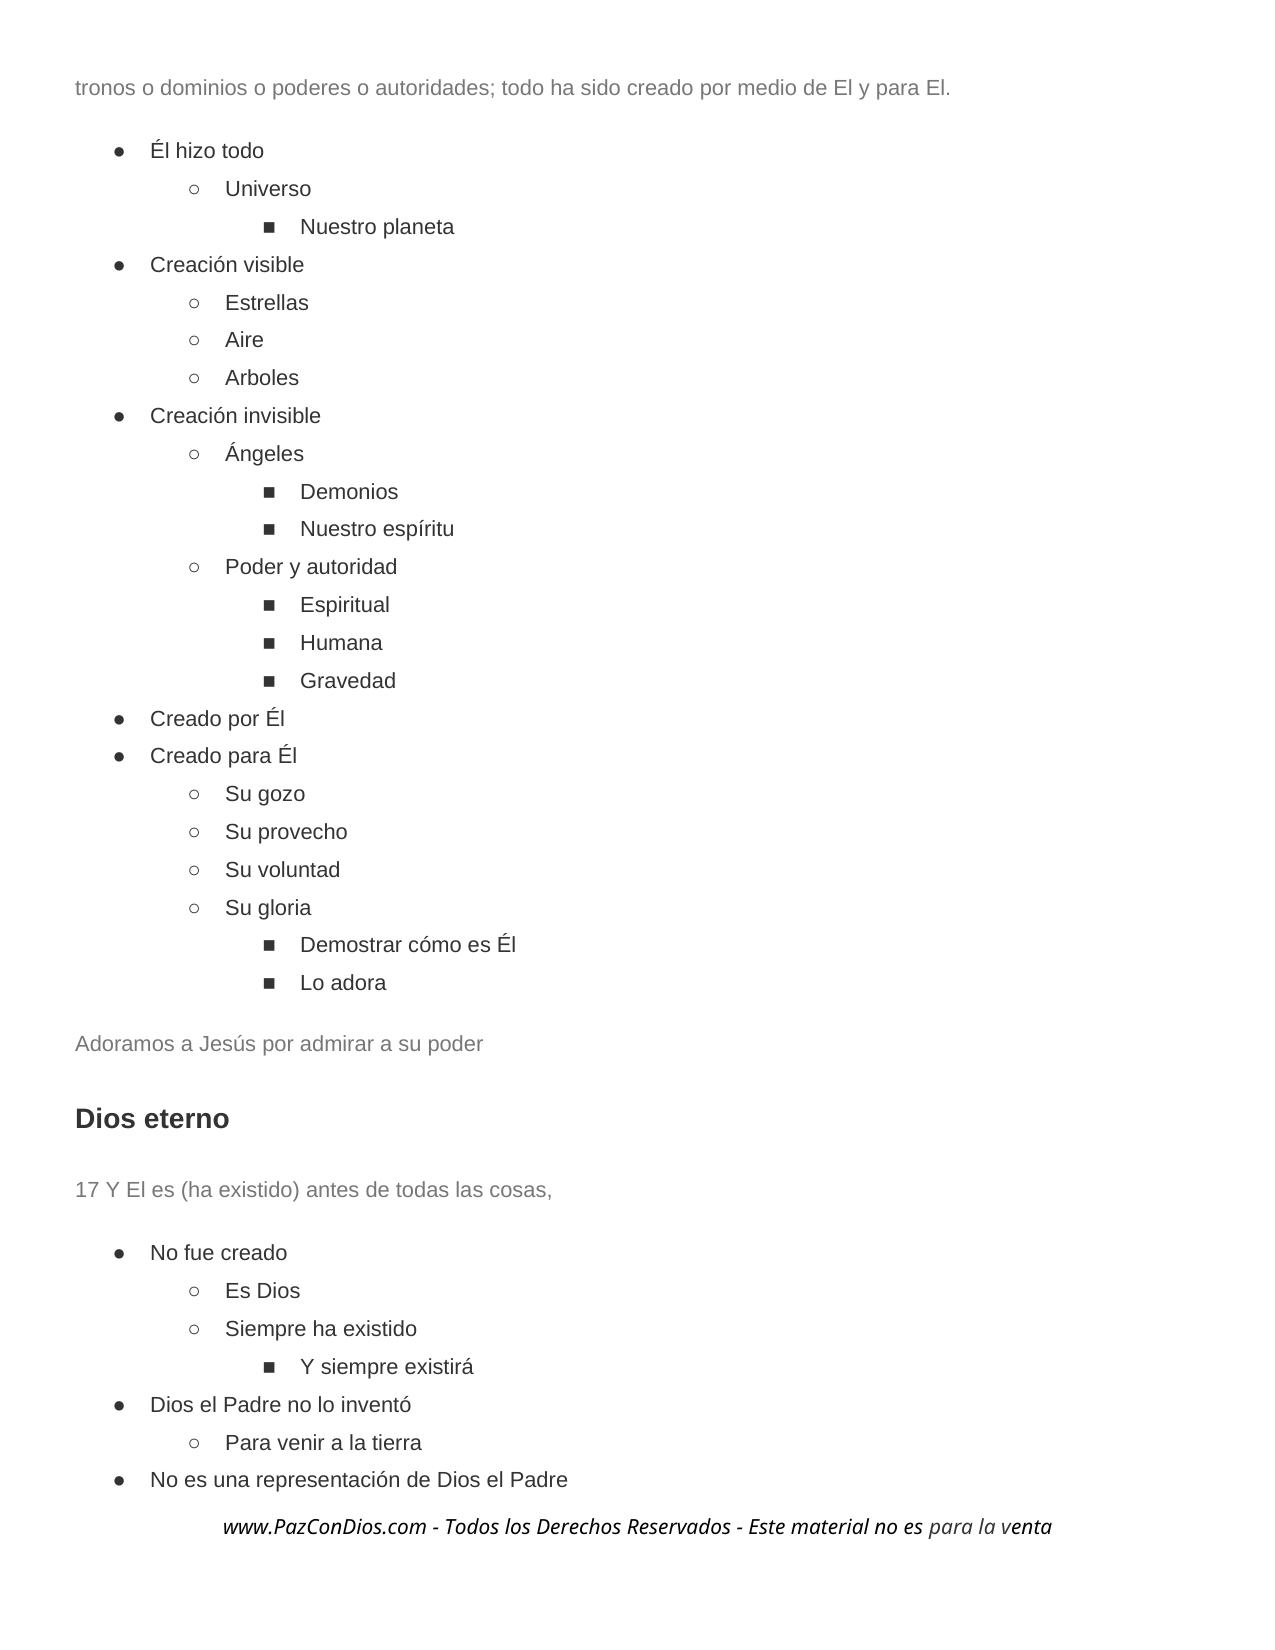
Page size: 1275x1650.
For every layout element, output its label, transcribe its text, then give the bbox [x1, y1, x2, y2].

list Él hizo todo [150, 138, 1200, 163]
list Dios el Padre no lo inventó [150, 1392, 1200, 1417]
list Su gloria [187, 894, 1200, 920]
list Aire [225, 327, 1200, 352]
list Su voluntad [225, 857, 1200, 882]
list Espiritual [300, 592, 1200, 617]
subtitle Dios eterno [75, 1102, 1200, 1135]
text Adoramos a Jesús por admirar a su poder [75, 1031, 1200, 1056]
list Humana [300, 630, 1200, 655]
list No es una representación de Dios el Padre [150, 1467, 1200, 1492]
list Creado para Él [150, 743, 1200, 768]
list Poder y autoridad [225, 554, 1200, 579]
list Creación visible [150, 252, 1200, 277]
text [75, 75, 1200, 100]
list Siempre ha existido [225, 1316, 1200, 1341]
list Gravedad [300, 668, 1200, 693]
list Demonios [262, 478, 1200, 504]
list Demostrar cómo es Él [300, 932, 1200, 957]
list Creado por Él [150, 705, 1200, 731]
text 17 Y El es (ha existido) antes de todas las cosas, [75, 1177, 1200, 1202]
list Estrellas [187, 289, 1200, 315]
list Nuestro planeta [300, 214, 1200, 239]
list Para venir a la tierra [225, 1429, 1200, 1454]
list No fue creado [150, 1240, 1200, 1266]
list Y siempre existirá [300, 1354, 1200, 1379]
list Su provecho [225, 819, 1200, 844]
list Su gozo [225, 781, 1200, 806]
list Es Dios [225, 1278, 1200, 1303]
list Universo [225, 176, 1200, 201]
list Ángeles [225, 441, 1200, 466]
list Creación invisible [150, 403, 1200, 428]
list Nuestro espíritu [300, 516, 1200, 542]
list Lo adora [300, 970, 1200, 995]
list Arboles [225, 365, 1200, 390]
